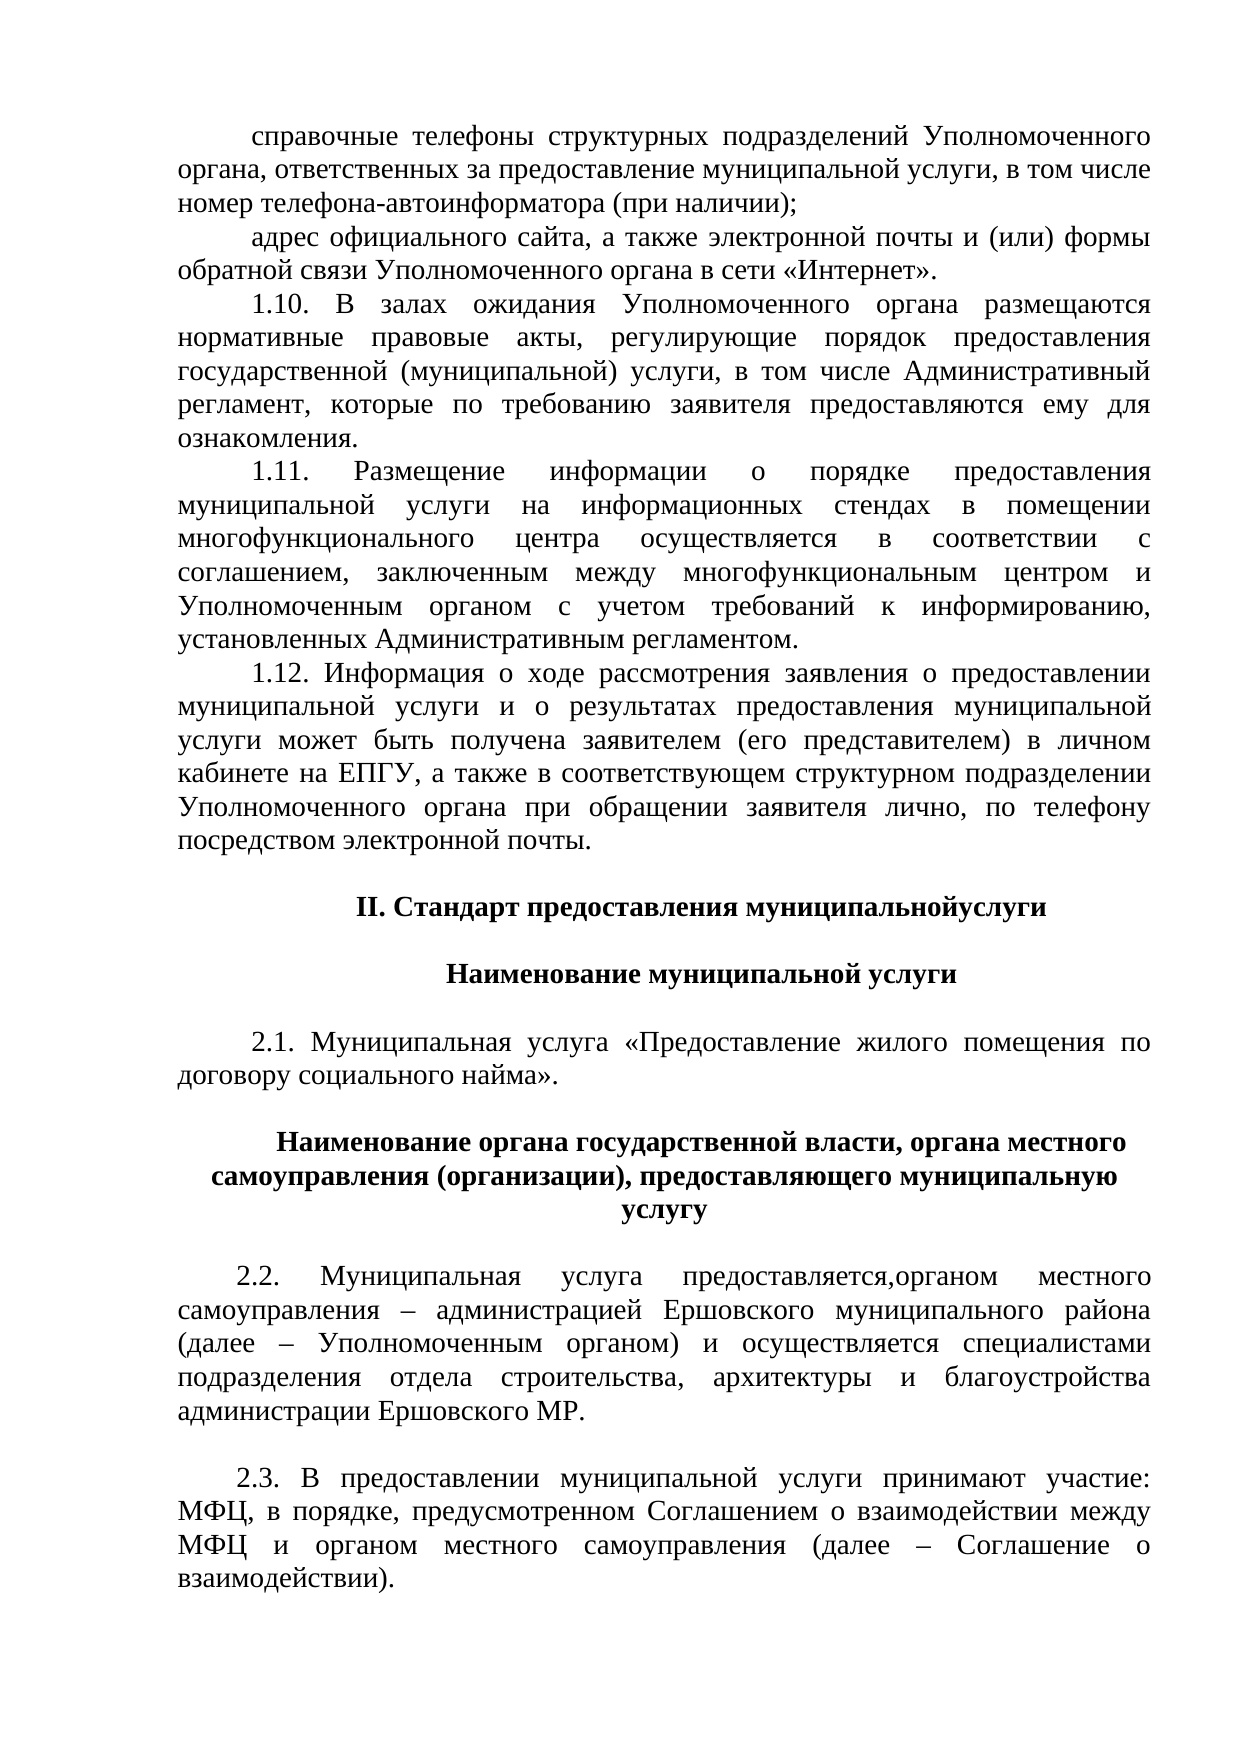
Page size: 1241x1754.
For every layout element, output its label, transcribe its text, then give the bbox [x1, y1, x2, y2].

text справочные телефоны структурных подразделений Уполномоченного органа, ответственных за предоставление муниципальной услуги, в том числе номер телефона-автоинформатора (при наличии); [177, 118, 1152, 219]
text 1.11. Размещение информации о порядке предоставления муниципальной услуги на информационных стендах в помещении многофункционального центра осуществляется в соответствии с соглашением, заключенным между многофункциональным центром и Уполномоченным органом с учетом требований к информированию, установленных Административным регламентом. [177, 453, 1152, 655]
text 1.10. В залах ожидания Уполномоченного органа размещаются нормативные правовые акты, регулирующие порядок предоставления государственной (муниципальной) услуги, в том числе Административный регламент, которые по требованию заявителя предоставляются ему для ознакомления. [177, 286, 1152, 453]
text адрес официального сайта, а также электронной почты и (или) формы обратной связи Уполномоченного органа в сети «Интернет». [177, 219, 1152, 286]
text 2.3. В предоставлении муниципальной услуги принимают участие: МФЦ, в порядке, предусмотренном Соглашением о взаимодействии между МФЦ и органом местного самоуправления (далее – Соглашение о взаимодействии). [177, 1460, 1152, 1594]
text II. Стандарт предоставления муниципальнойуслуги [177, 889, 1152, 923]
text 1.12. Информация о ходе рассмотрения заявления о предоставлении муниципальной услуги и о результатах предоставления муниципальной услуги может быть получена заявителем (его представителем) в личном кабинете на ЕПГУ, а также в соответствующем структурном подразделении Уполномоченного органа при обращении заявителя лично, по телефону посредством электронной почты. [177, 655, 1152, 856]
text Наименование органа государственной власти, органа местного самоуправления (организации), предоставляющего муниципальную услугу [177, 1124, 1152, 1225]
text 2.2. Муниципальная услуга предоставляется,органом местного самоуправления – администрацией Ершовского муниципального района (далее – Уполномоченным органом) и осуществляется специалистами подразделения отдела строительства, архитектуры и благоустройства администрации Ершовского МР. [177, 1258, 1152, 1426]
text 2.1. Муниципальная услуга «Предоставление жилого помещения по договору социального найма». [177, 1024, 1152, 1091]
text Наименование муниципальной услуги [177, 957, 1152, 990]
